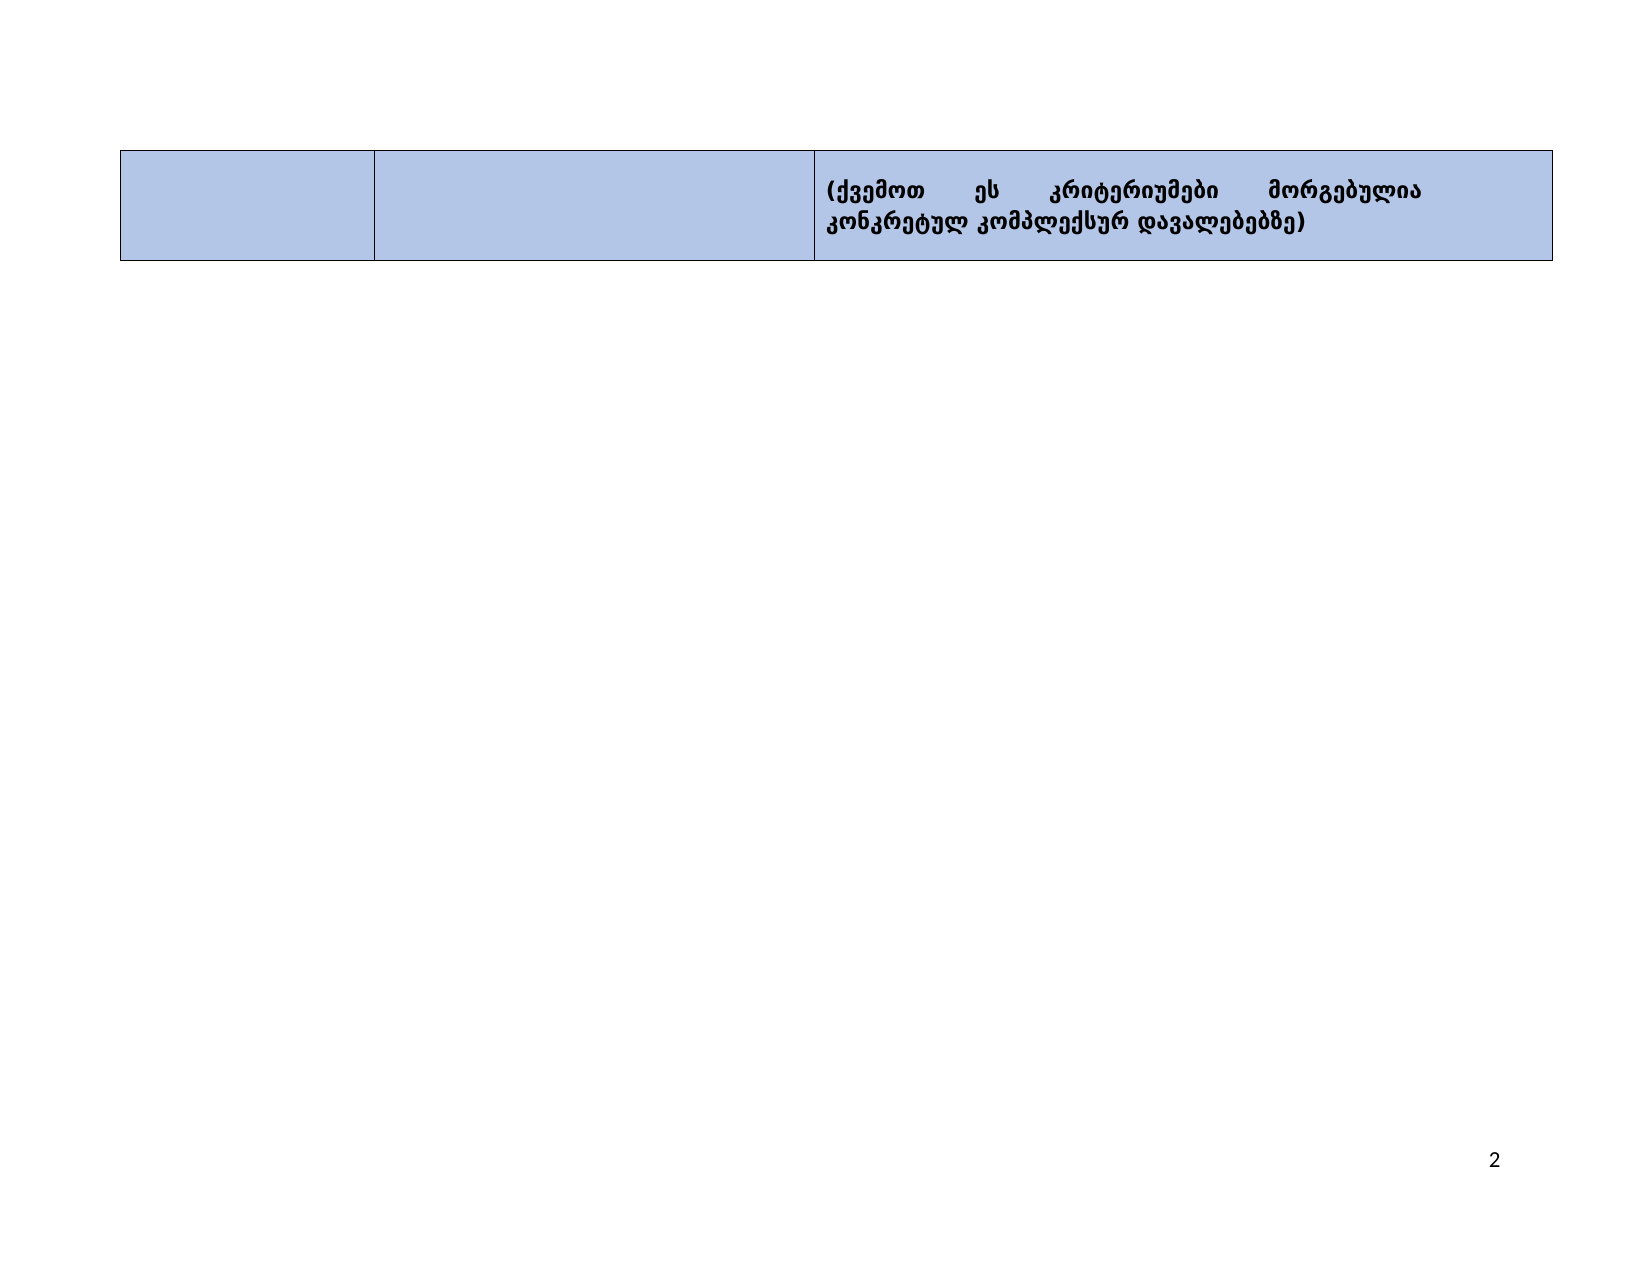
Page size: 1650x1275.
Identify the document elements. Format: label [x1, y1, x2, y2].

table_header [815, 151, 1552, 260]
table_header [375, 151, 814, 260]
table_header [121, 151, 374, 260]
